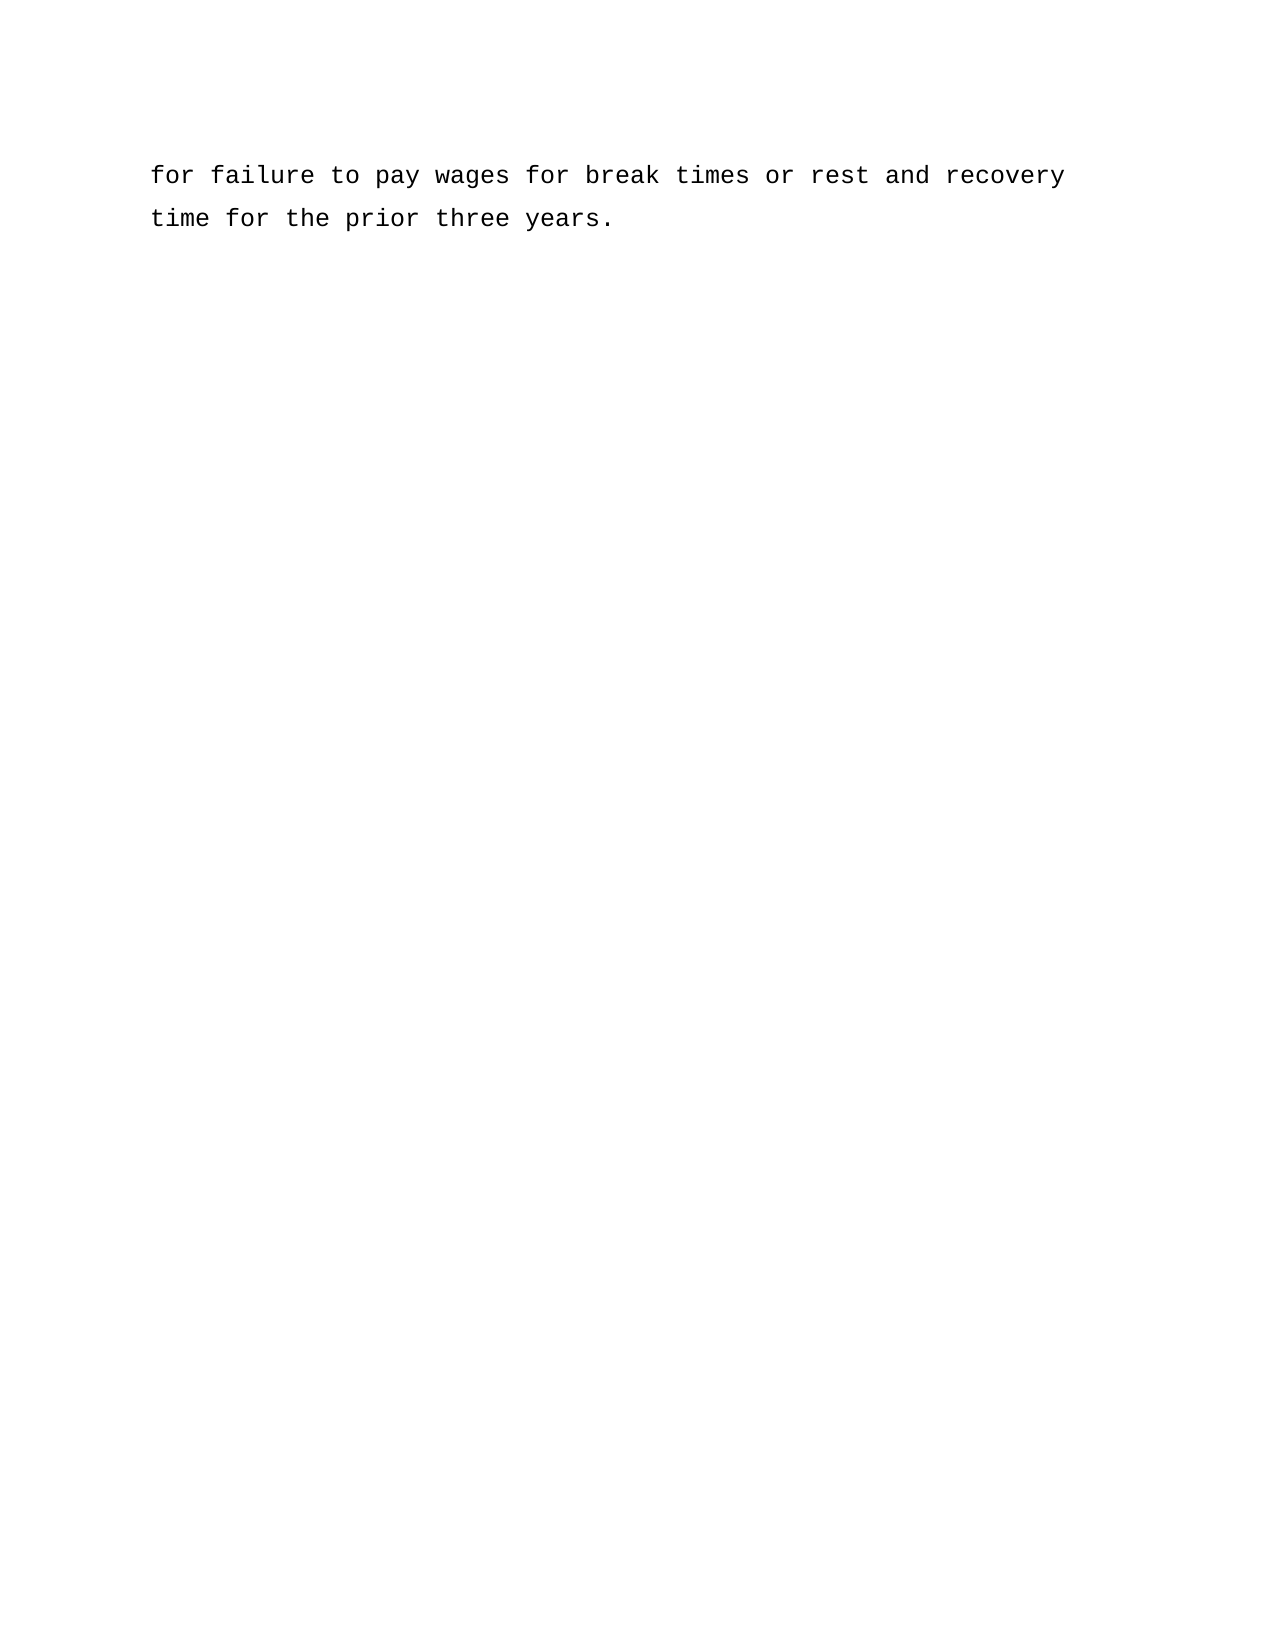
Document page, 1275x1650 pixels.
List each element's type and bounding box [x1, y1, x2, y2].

text [150, 150, 1125, 235]
